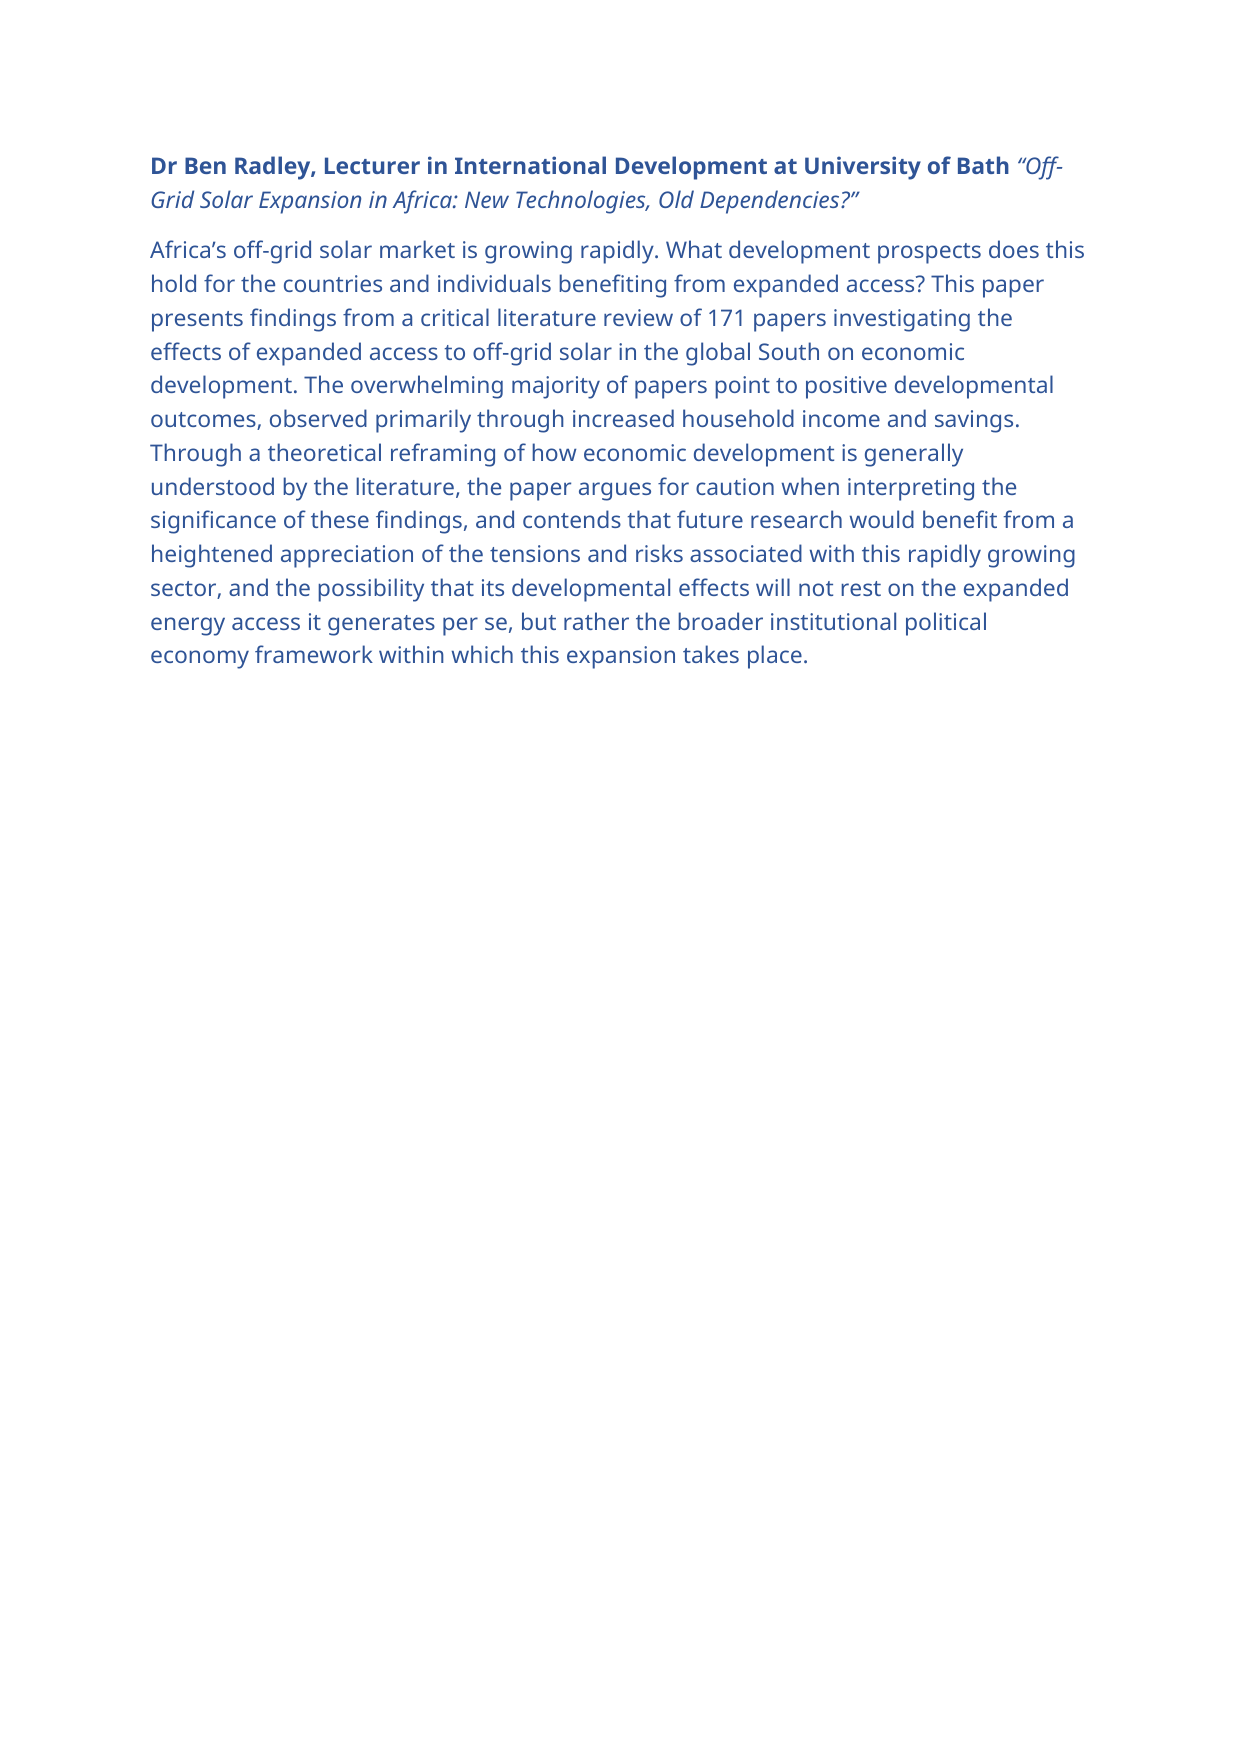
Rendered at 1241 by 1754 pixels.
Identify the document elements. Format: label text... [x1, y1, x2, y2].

text Dr Ben Radley, Lecturer in International Development at University of Bath “Off-Grid Solar Expansion in Africa: New Technologies, Old Dependencies?” [150, 150, 1090, 215]
text Africa’s off-grid solar market is growing rapidly. What development prospects does this hold for the countries and individuals benefiting from expanded access? This paper presents findings from a critical literature review of 171 papers investigating the effects of expanded access to off-grid solar in the global South on economic development. The overwhelming majority of papers point to positive developmental outcomes, observed primarily through increased household income and savings. Through a theoretical reframing of how economic development is generally understood by the literature, the paper argues for caution when interpreting the significance of these findings, and contends that future research would benefit from a heightened appreciation of the tensions and risks associated with this rapidly growing sector, and the possibility that its developmental effects will not rest on the expanded energy access it generates per se, but rather the broader institutional political economy framework within which this expansion takes place. [150, 234, 1090, 670]
